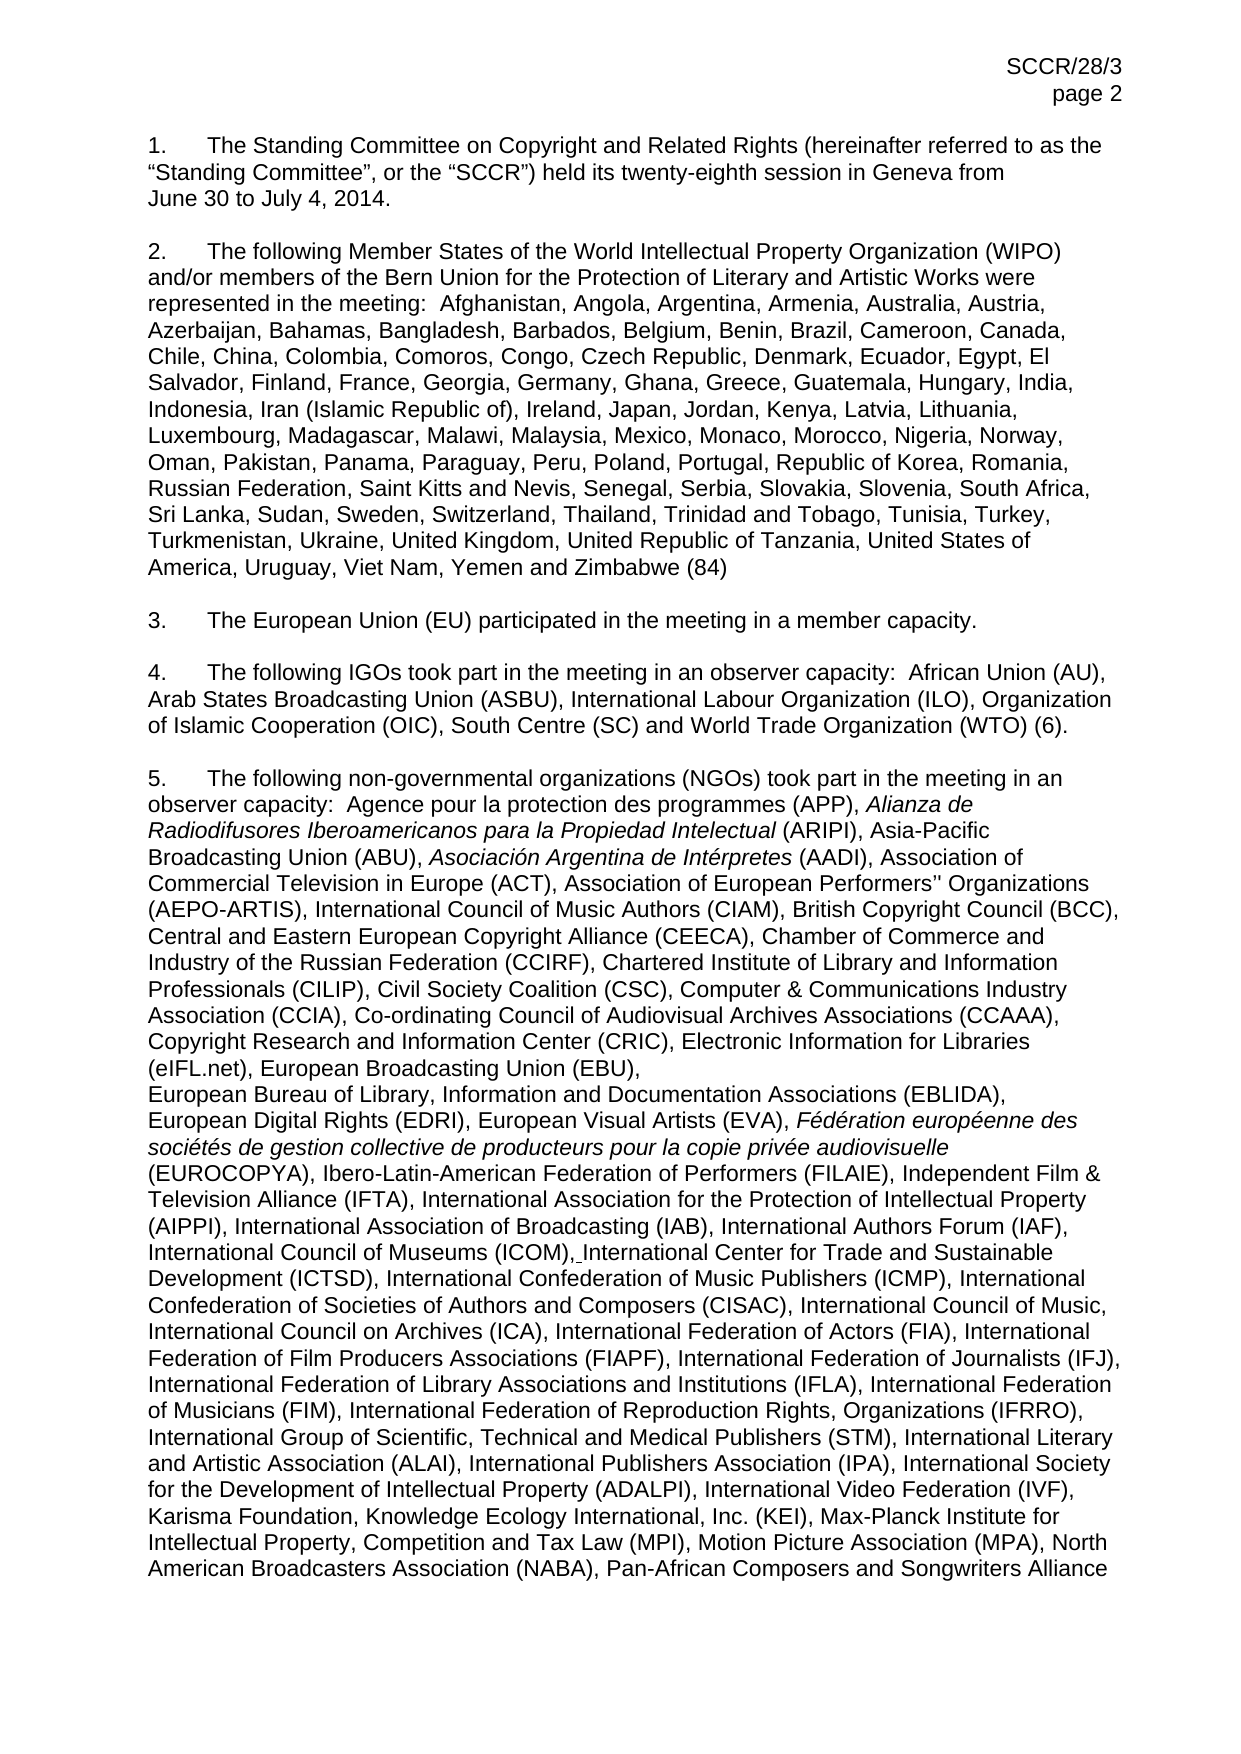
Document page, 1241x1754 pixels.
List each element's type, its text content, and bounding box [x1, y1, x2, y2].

text European Bureau of Library, Information and Documentation Associations (EBLIDA), [148, 1081, 1122, 1107]
list The following Member States of the World Intellectual Property Organization (WIPO) and/or members of the Bern Union for the Protection of Literary and Artistic Works were represented in the meeting: Afghanistan, Angola, Argentina, Armenia, Australia, Austria, Azerbaijan, Bahamas, Bangladesh, Barbados, Belgium, Benin, Brazil, Cameroon, Canada, Chile, China, Colombia, Comoros, Congo, Czech Republic, Denmark, Ecuador, Egypt, El Salvador, Finland, France, Georgia, Germany, Ghana, Greece, Guatemala, Hungary, India, Indonesia, Iran (Islamic Republic of), Ireland, Japan, Jordan, Kenya, Latvia, Lithuania, Luxembourg, Madagascar, Malawi, Malaysia, Mexico, Monaco, Morocco, Nigeria, Norway, Oman, Pakistan, Panama, Paraguay, Peru, Poland, Portugal, Republic of Korea, Romania, Russian Federation, Saint Kitts and Nevis, Senegal, Serbia, Slovakia, Slovenia, South Africa, Sri Lanka, Sudan, Sweden, Switzerland, Thailand, Trinidad and Tobago, Tunisia, Turkey, Turkmenistan, Ukraine, United Kingdom, United Republic of Tanzania, United States of America, Uruguay, Viet Nam, Yemen and Zimbabwe (84) [148, 238, 1122, 580]
list June 30 to July 4, 2014. [148, 185, 1122, 211]
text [148, 1107, 1122, 1582]
list The Standing Committee on Copyright and Related Rights (hereinafter referred to as the “Standing Committee”, or the “SCCR”) held its twenty-eighth session in Geneva from [148, 132, 1122, 185]
list The following IGOs took part in the meeting in an observer capacity: African Union (AU), Arab States Broadcasting Union (ASBU), International Labour Organization (ILO), Organization of Islamic Cooperation (OIC), South Centre (SC) and World Trade Organization (WTO) (6). [148, 659, 1122, 738]
list The following non-governmental organizations (NGOs) took part in the meeting in an observer capacity: Agence pour la protection des programmes (APP), Alianza de Radiodifusores Iberoamericanos para la Propiedad Intelectual (ARIPI), Asia-Pacific Broadcasting Union (ABU), Asociación Argentina de Intérpretes (AADI), Association of Commercial Television in Europe (ACT), Association of European Performers’' Organizations (AEPO-ARTIS), International Council of Music Authors (CIAM), British Copyright Council (BCC), Central and Eastern European Copyright Alliance (CEECA), Chamber of Commerce and Industry of the Russian Federation (CCIRF), Chartered Institute of Library and Information Professionals (CILIP), Civil Society Coalition (CSC), Computer & Communications Industry Association (CCIA), Co-ordinating Council of Audiovisual Archives Associations (CCAAA), Copyright Research and Information Center (CRIC), Electronic Information for Libraries (eIFL.net), European Broadcasting Union (EBU), [148, 765, 1122, 1081]
list The European Union (EU) participated in the meeting in a member capacity. [148, 607, 1122, 633]
